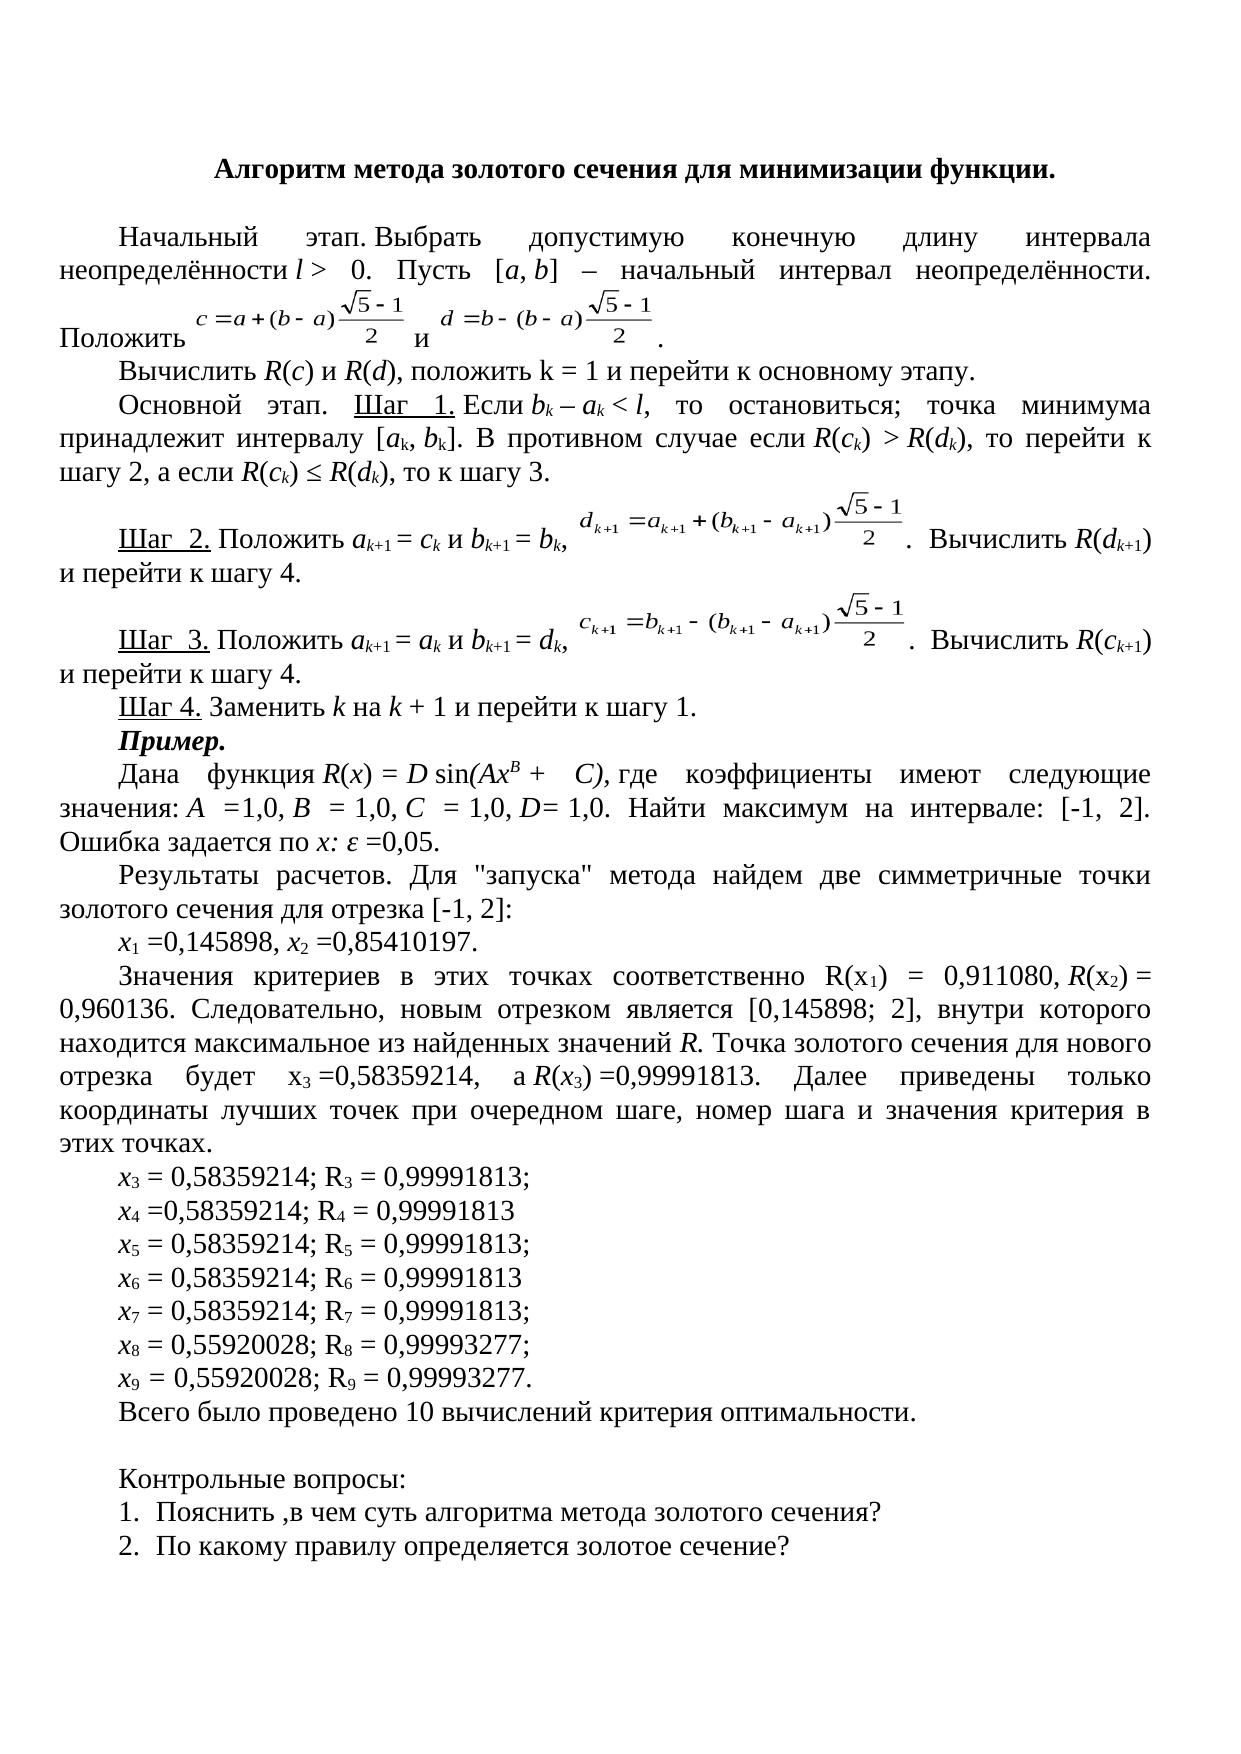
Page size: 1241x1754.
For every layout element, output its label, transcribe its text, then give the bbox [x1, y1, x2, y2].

text х4 =0,58359214; R4 = 0,99991813 [59, 1193, 1152, 1226]
picture [192, 285, 407, 347]
text х6 = 0,58359214; R6 = 0,99991813 [59, 1260, 1152, 1293]
text Начальный этап. Выбрать допустимую конечную длину интервала неопределённости l > 0. Пусть [а, b] – начальный интервал неопределённости. Положить и . [59, 219, 1152, 353]
text Пример. [59, 723, 1152, 757]
text Основной этап. Шаг 1. Если bk – ak < l, то остановиться; точка минимума принадлежит интервалу [аk, bk]. В противном случае если R(ck) > R(dk), то перейти к шагу 2, а если R(ck) ≤ R(dk), то к шагу 3. [59, 387, 1152, 487]
text Алгоритм метода золотого сечения для минимизации функции. [59, 152, 1152, 185]
text х3 = 0,58359214; R3 = 0,99991813; [59, 1159, 1152, 1193]
text Значения критериев в этих точках соответственно R(x1) = 0,911080, R(x2) = 0,960136. Следовательно, новым отрезком является [0,145898; 2], внутри которого находится максимальное из найденных значений R. Точка золотого сечения для нового отрезка будет x3 =0,58359214, a R(x3) =0,99991813. Далее приведены только координаты лучших точек при очередном шаге, номер шага и значения критерия в этих точках. [59, 958, 1152, 1159]
list Пояснить ,в чем суть алгоритма метода золотого сечения? [118, 1494, 1152, 1528]
picture [575, 588, 908, 650]
list По какому правилу определяется золотое сечение? [118, 1528, 1152, 1562]
text х9 = 0,55920028; R9 = 0,99993277. [59, 1360, 1152, 1394]
text х7 = 0,58359214; R7 = 0,99991813; [59, 1293, 1152, 1327]
text Шаг 3. Положить ak+1 = ak и bk+1 = dk, . Вычислить R(ck+1) и перейти к шагу 4. [59, 588, 1152, 689]
text x1 =0,145898, х2 =0,85410197. [59, 924, 1152, 958]
text Результаты расчетов. Для "запуска" метода найдем две симметричные точки золотого сечения для отрезка [-1, 2]: [59, 857, 1152, 924]
picture [436, 285, 657, 347]
text Вычислить R(c) и R(d), положить k = 1 и перейти к основному этапу. [59, 353, 1152, 387]
text Контрольные вопросы: [59, 1461, 1152, 1494]
text х5 = 0,58359214; R5 = 0,99991813; [59, 1226, 1152, 1260]
picture [575, 487, 906, 549]
text Всего было проведено 10 вычислений критерия оптимальности. [59, 1394, 1152, 1427]
text Шаг 2. Положить ak+1 = ck и bk+1 = bk, . Вычислить R(dk+1) и перейти к шагу 4. [59, 487, 1152, 588]
text Дана функция R(x) = D sin(АхB + С), где коэффициенты имеют следующие значения: А =1,0, В = 1,0, С = 1,0, D= 1,0. Найти максимум на интервале: [-1, 2]. Ошибка задается по х: ε =0,05. [59, 757, 1152, 857]
text Шаг 4. Заменить k на k + 1 и перейти к шагу 1. [59, 689, 1152, 723]
text х8 = 0,55920028; R8 = 0,99993277; [59, 1327, 1152, 1360]
